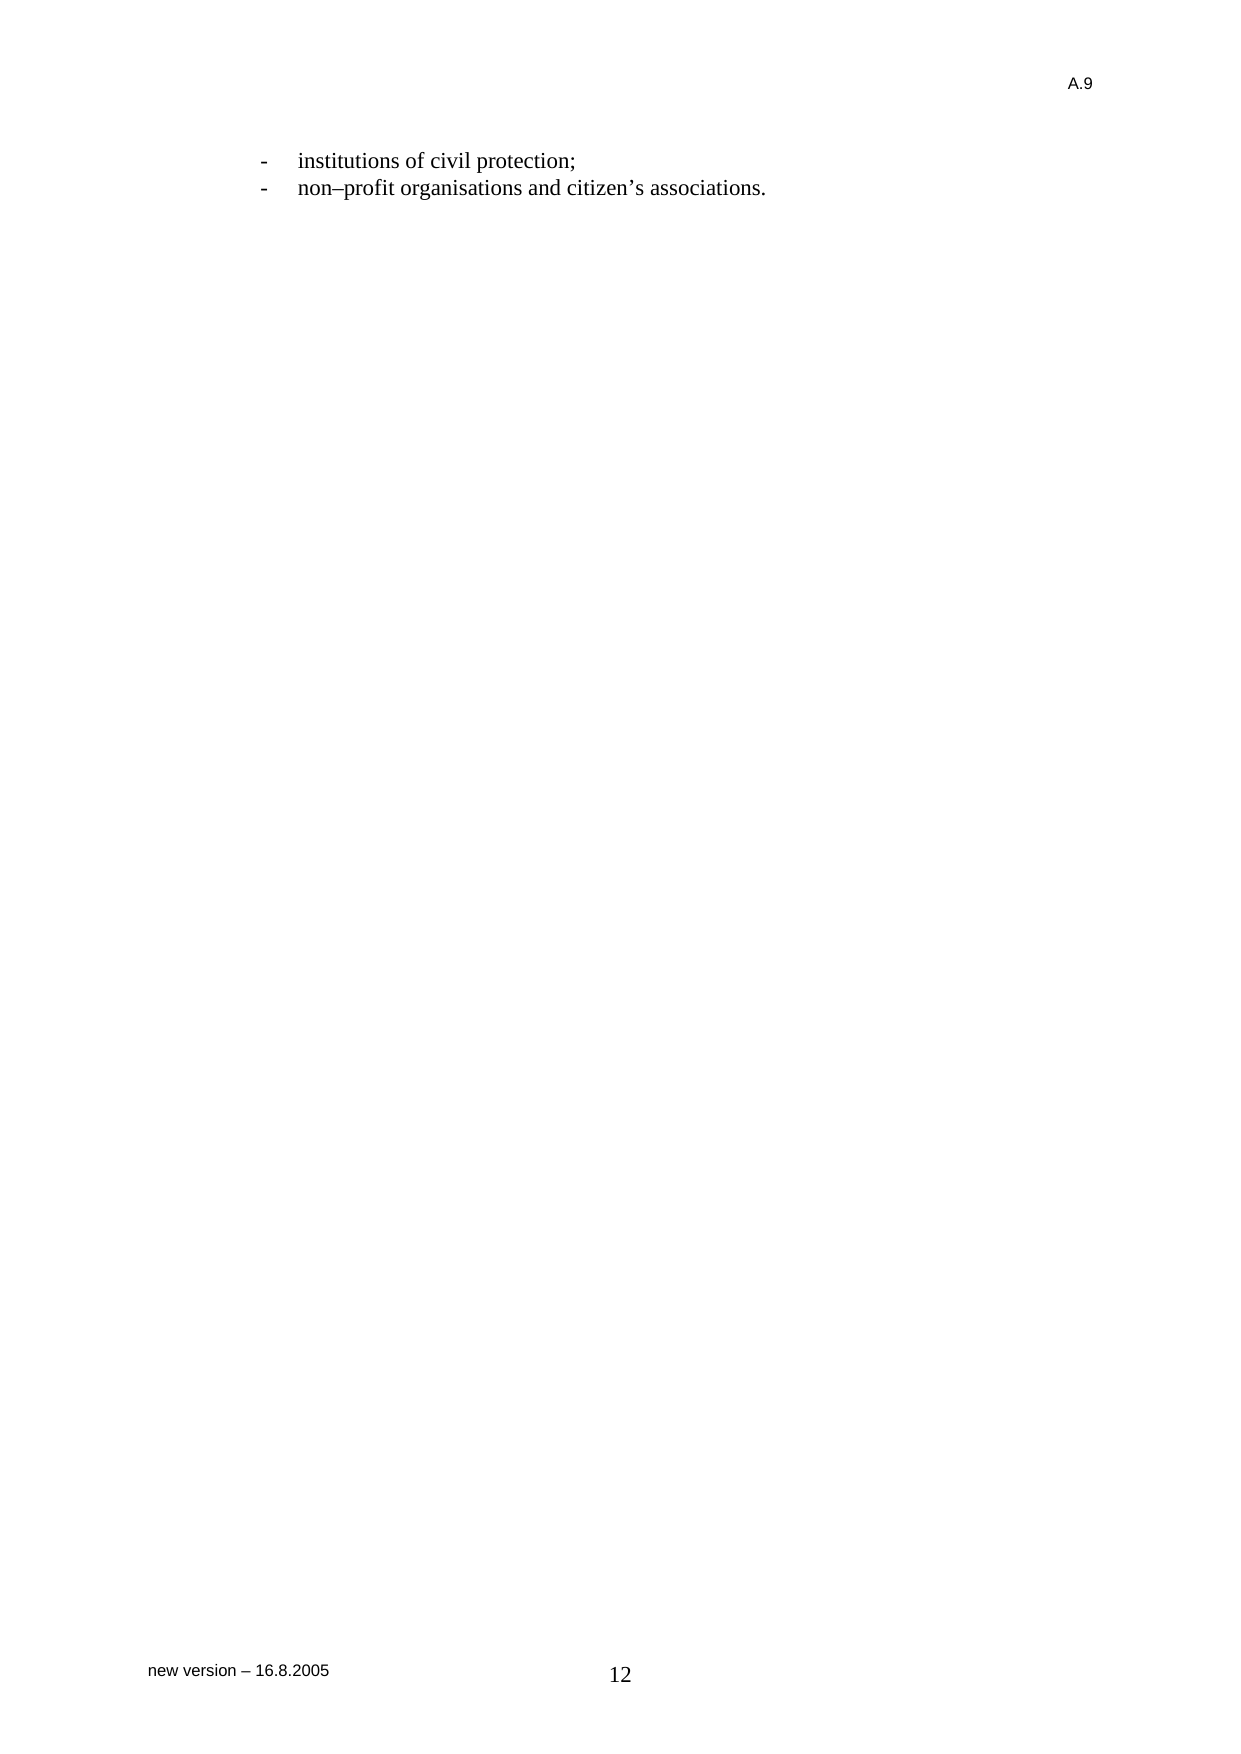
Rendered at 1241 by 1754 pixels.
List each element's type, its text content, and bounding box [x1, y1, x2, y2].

list non–profit organisations and citizen’s associations. [260, 174, 1093, 200]
list institutions of civil protection; [260, 148, 1093, 174]
